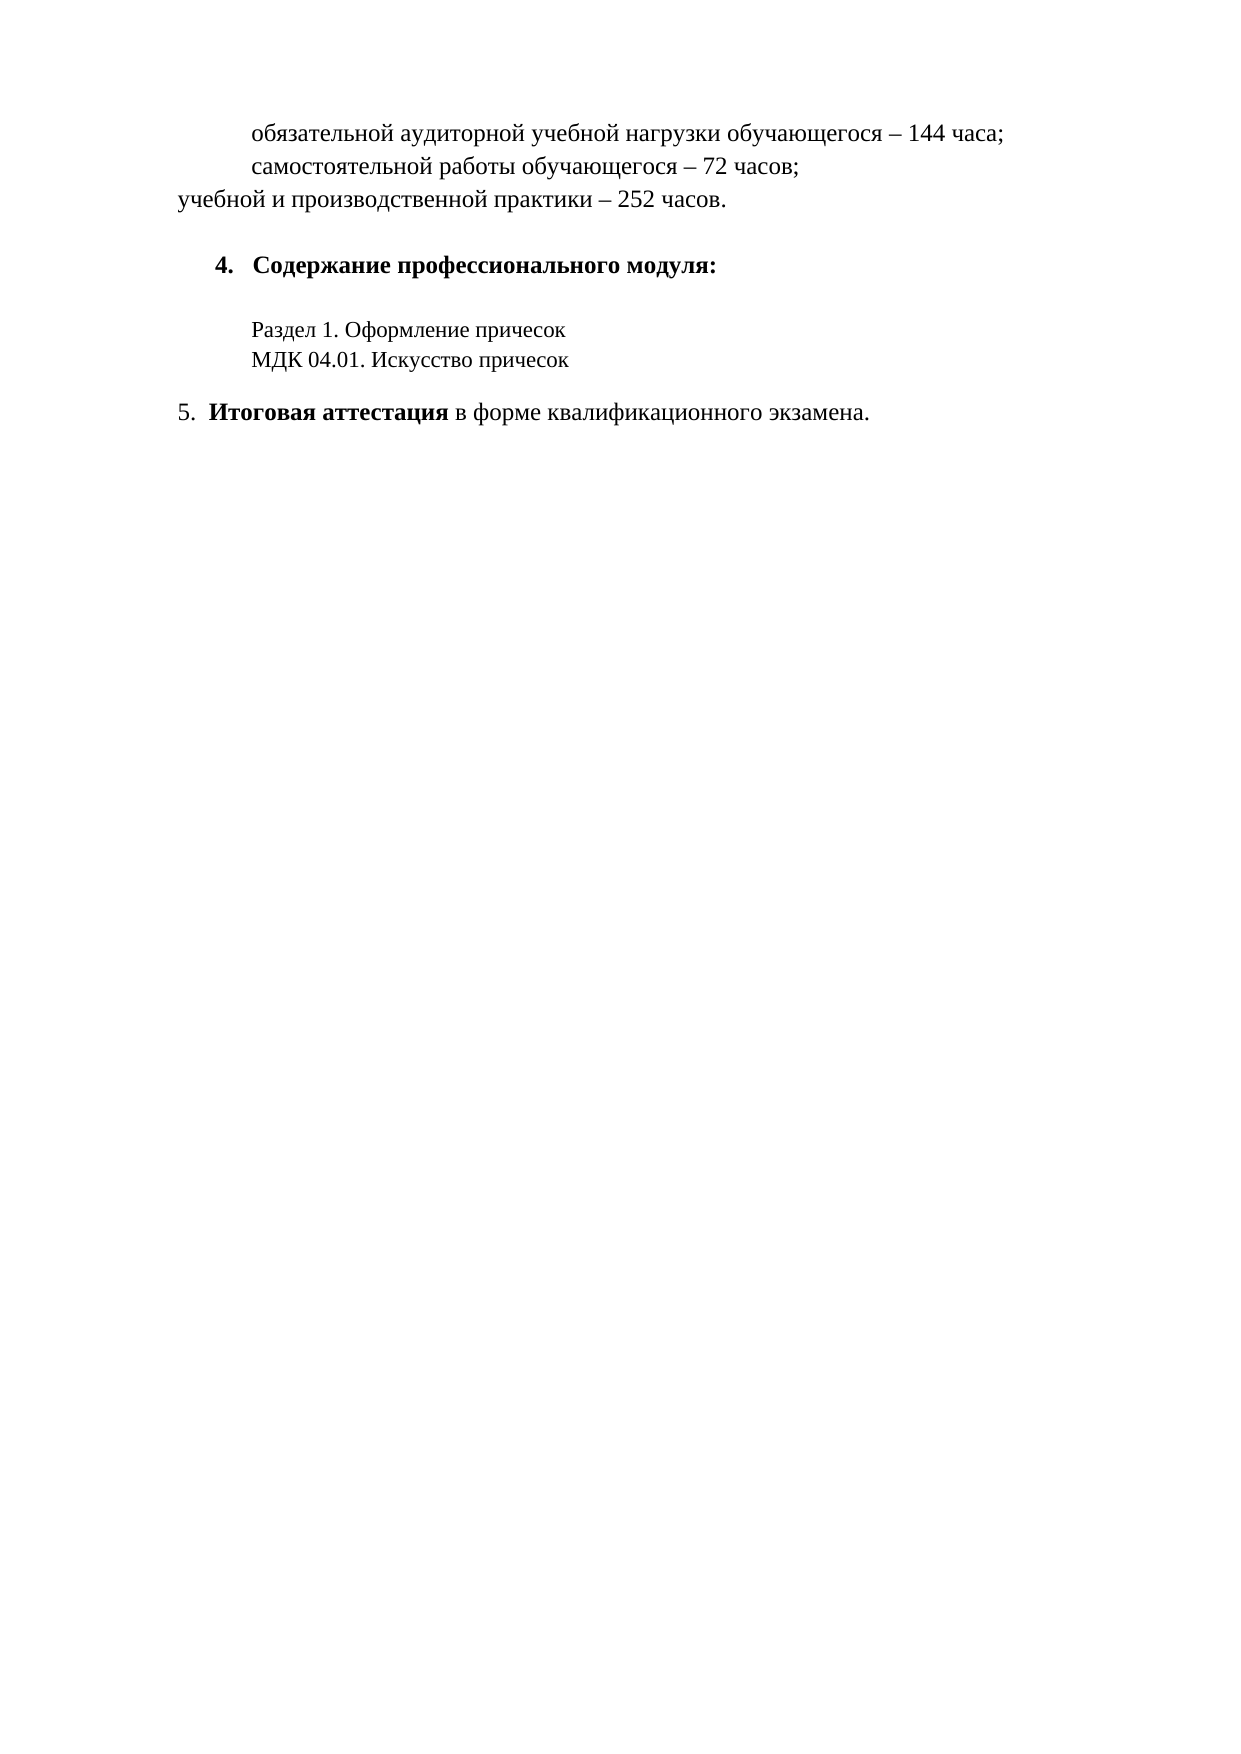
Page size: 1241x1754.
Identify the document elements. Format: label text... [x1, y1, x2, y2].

list МДК 04.01. Искусство причесок [251, 346, 1152, 373]
list Содержание профессионального модуля: [215, 250, 1152, 279]
text обязательной аудиторной учебной нагрузки обучающегося – 144 часа; [251, 118, 1152, 147]
list Раздел 1. Оформление причесок [251, 316, 1152, 343]
text самостоятельной работы обучающегося – 72 часов; [251, 151, 1152, 180]
text учебной и производственной практики – 252 часов. [177, 184, 1152, 213]
text 5. Итоговая аттестация в форме квалификационного экзамена. [177, 397, 1152, 426]
